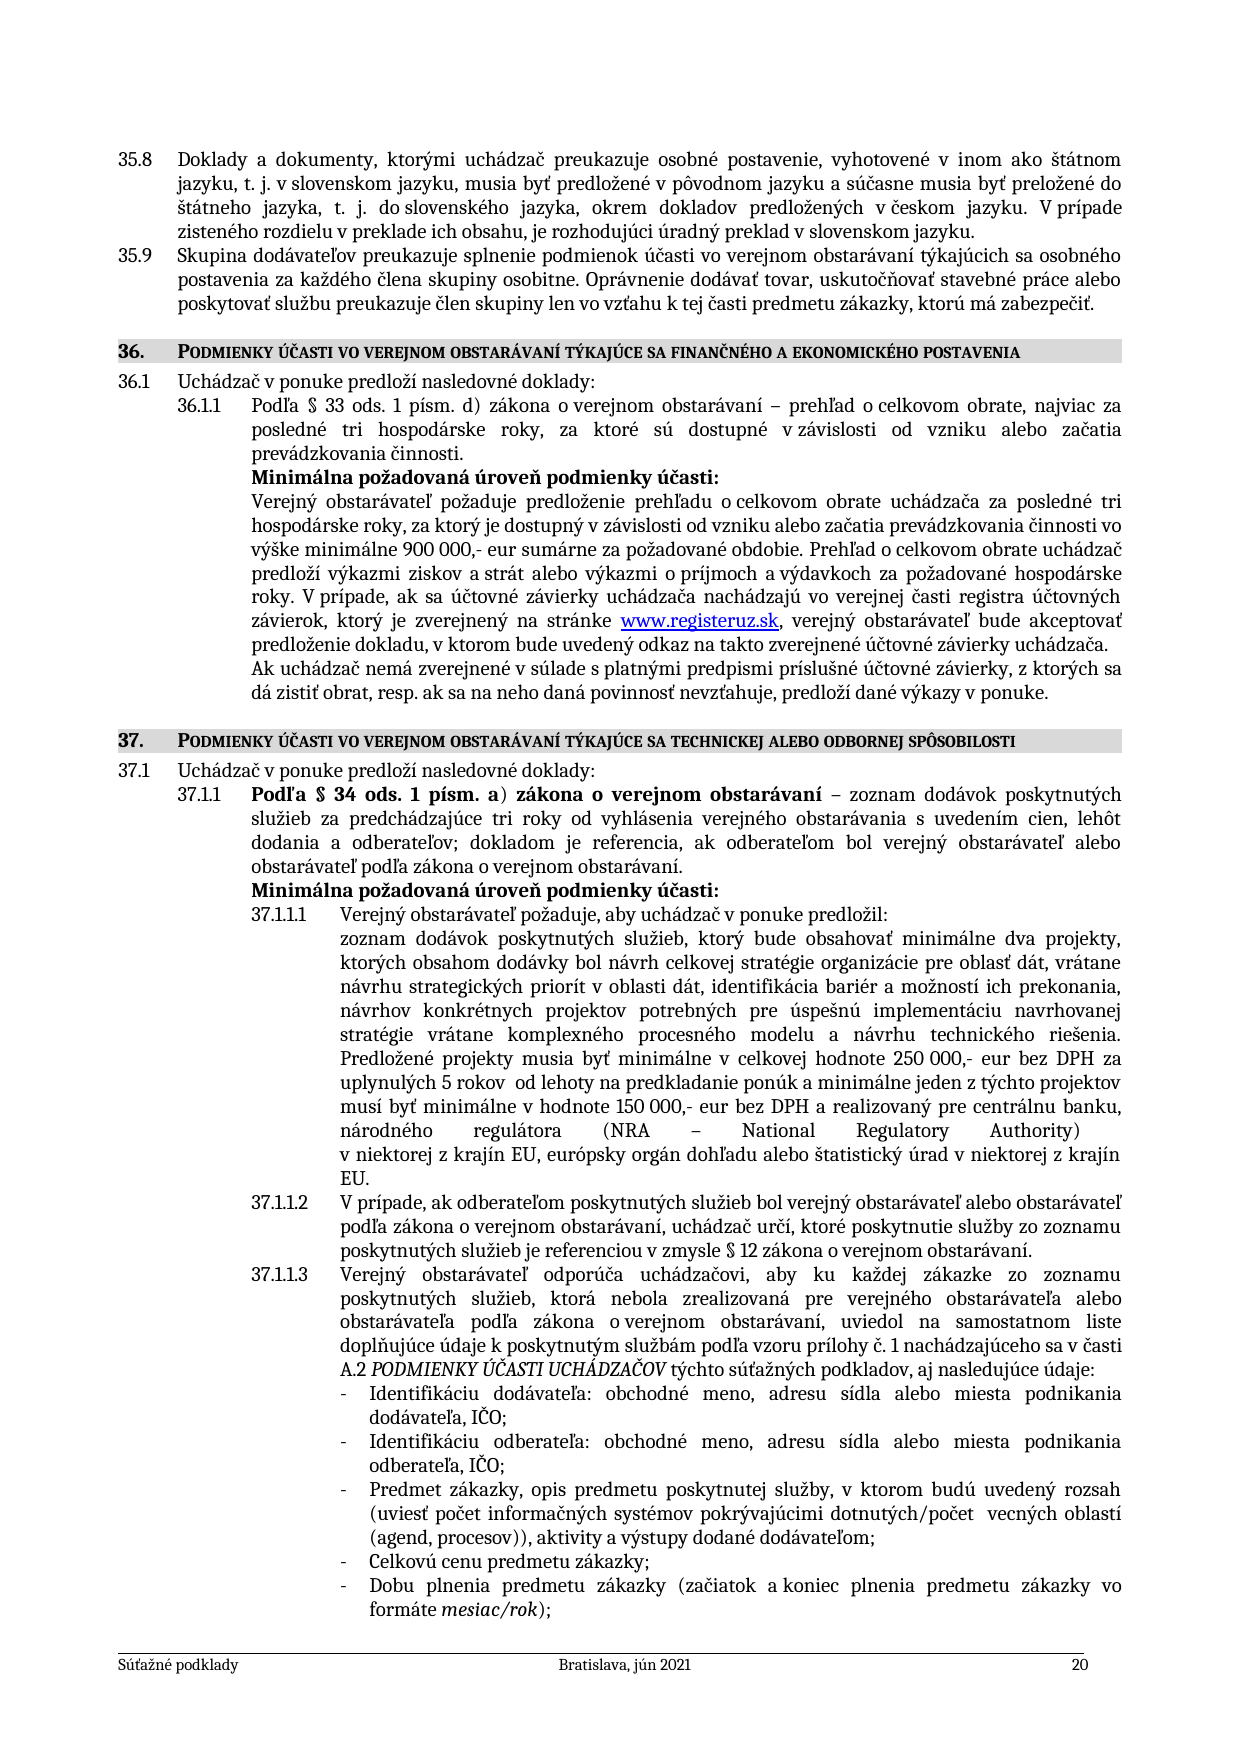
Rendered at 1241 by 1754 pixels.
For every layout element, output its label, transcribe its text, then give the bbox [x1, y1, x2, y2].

text - Identifikáciu dodávateľa: obchodné meno, adresu sídla alebo miesta podnikania dodávateľa, IČO; [340, 1382, 1122, 1430]
text - Dobu plnenia predmetu zákazky (začiatok a koniec plnenia predmetu zákazky vo formáte mesiac/rok); [340, 1574, 1122, 1622]
text Minimálna požadovaná úroveň podmienky účasti: [251, 465, 1122, 489]
text Verejný obstarávateľ požaduje predloženie prehľadu o celkovom obrate uchádzača za posledné tri hospodárske roky, za ktorý je dostupný v závislosti od vzniku alebo začatia prevádzkovania činnosti vo výške minimálne 900 000,- eur sumárne za požadované obdobie. Prehľad o celkovom obrate uchádzač predloží výkazmi ziskov a strát alebo výkazmi o príjmoch a výdavkoch za požadované hospodárske roky. V prípade, ak sa účtovné závierky uchádzača nachádzajú vo verejnej časti registra účtovných závierok, ktorý je zverejnený na stránke www.registeruz.sk, verejný obstarávateľ bude akceptovať predloženie dokladu, v ktorom bude uvedený odkaz na takto zverejnené účtovné závierky uchádzača. [251, 489, 1122, 657]
list Podmienky účasti vo verejnom obstarávaní týkajúce sa finančného a ekonomického postavenia [118, 339, 1122, 363]
list Verejný obstarávateľ odporúča uchádzačovi, aby ku každej zákazke zo zoznamu poskytnutých služieb, ktorá nebola zrealizovaná pre verejného obstarávateľa alebo obstarávateľa podľa zákona o verejnom obstarávaní, uviedol na samostatnom liste doplňujúce údaje k poskytnutým službám podľa vzoru prílohy č. 1 nachádzajúceho sa v časti A.2 PODMIENKY ÚČASTI UCHÁDZAČOV týchto súťažných podkladov, aj nasledujúce údaje: [251, 1262, 1122, 1382]
text Minimálna požadovaná úroveň podmienky účasti: [251, 879, 1122, 903]
text - Predmet zákazky, opis predmetu poskytnutej služby, v ktorom budú uvedený rozsah (uviesť počet informačných systémov pokrývajúcimi dotnutých/počet vecných oblastí (agend, procesov)), aktivity a výstupy dodané dodávateľom; [340, 1478, 1122, 1550]
list Podľa § 33 ods. 1 písm. d) zákona o verejnom obstarávaní – prehľad o celkovom obrate, najviac za posledné tri hospodárske roky, za ktoré sú dostupné v závislosti od vzniku alebo začatia prevádzkovania činnosti. [177, 393, 1122, 465]
list Verejný obstarávateľ požaduje, aby uchádzač v ponuke predložil: [251, 903, 1122, 927]
list Doklady a dokumenty, ktorými uchádzač preukazuje osobné postavenie, vyhotovené v inom ako štátnom jazyku, t. j. v slovenskom jazyku, musia byť predložené v pôvodnom jazyku a súčasne musia byť preložené do štátneho jazyka, t. j. do slovenského jazyka, okrem dokladov predložených v českom jazyku. V prípade zisteného rozdielu v preklade ich obsahu, je rozhodujúci úradný preklad v slovenskom jazyku. [118, 148, 1122, 243]
text Ak uchádzač nemá zverejnené v súlade s platnými predpismi príslušné účtovné závierky, z ktorých sa dá zistiť obrat, resp. ak sa na neho daná povinnosť nevzťahuje, predloží dané výkazy v ponuke. [251, 657, 1122, 705]
list Uchádzač v ponuke predloží nasledovné doklady: [118, 369, 1122, 393]
list Podľa § 34 ods. 1 písm. a) zákona o verejnom obstarávaní – zoznam dodávok poskytnutých služieb za predchádzajúce tri roky od vyhlásenia verejného obstarávania s uvedením cien, lehôt dodania a odberateľov; dokladom je referencia, ak odberateľom bol verejný obstarávateľ alebo obstarávateľ podľa zákona o verejnom obstarávaní. [177, 783, 1122, 879]
text zoznam dodávok poskytnutých služieb, ktorý bude obsahovať minimálne dva projekty, ktorých obsahom dodávky bol návrh celkovej stratégie organizácie pre oblasť dát, vrátane návrhu strategických priorít v oblasti dát, identifikácia bariér a možností ich prekonania, návrhov konkrétnych projektov potrebných pre úspešnú implementáciu navrhovanej stratégie vrátane komplexného procesného modelu a návrhu technického riešenia. Predložené projekty musia byť minimálne v celkovej hodnote 250 000,- eur bez DPH za uplynulých 5 rokov od lehoty na predkladanie ponúk a minimálne jeden z týchto projektov musí byť minimálne v hodnote 150 000,- eur bez DPH a realizovaný pre centrálnu banku, národného regulátora (NRA – National Regulatory Authority) v niektorej z krajín EU, európsky orgán dohľadu alebo štatistický úrad v niektorej z krajín EU. [340, 927, 1122, 1190]
list Skupina dodávateľov preukazuje splnenie podmienok účasti vo verejnom obstarávaní týkajúcich sa osobného postavenia za každého člena skupiny osobitne. Oprávnenie dodávať tovar, uskutočňovať stavebné práce alebo poskytovať službu preukazuje člen skupiny len vo vzťahu k tej časti predmetu zákazky, ktorú má zabezpečiť. [118, 243, 1122, 315]
text - Celkovú cenu predmetu zákazky; [340, 1550, 1122, 1574]
list Podmienky účasti vo verejnom obstarávaní týkajúce sa technickej alebo odbornej spôsobilosti [118, 729, 1122, 753]
text - Identifikáciu odberateľa: obchodné meno, adresu sídla alebo miesta podnikania odberateľa, IČO; [340, 1430, 1122, 1478]
list Uchádzač v ponuke predloží nasledovné doklady: [118, 759, 1122, 783]
list V prípade, ak odberateľom poskytnutých služieb bol verejný obstarávateľ alebo obstarávateľ podľa zákona o verejnom obstarávaní, uchádzač určí, ktoré poskytnutie služby zo zoznamu poskytnutých služieb je referenciou v zmysle § 12 zákona o verejnom obstarávaní. [251, 1190, 1122, 1262]
